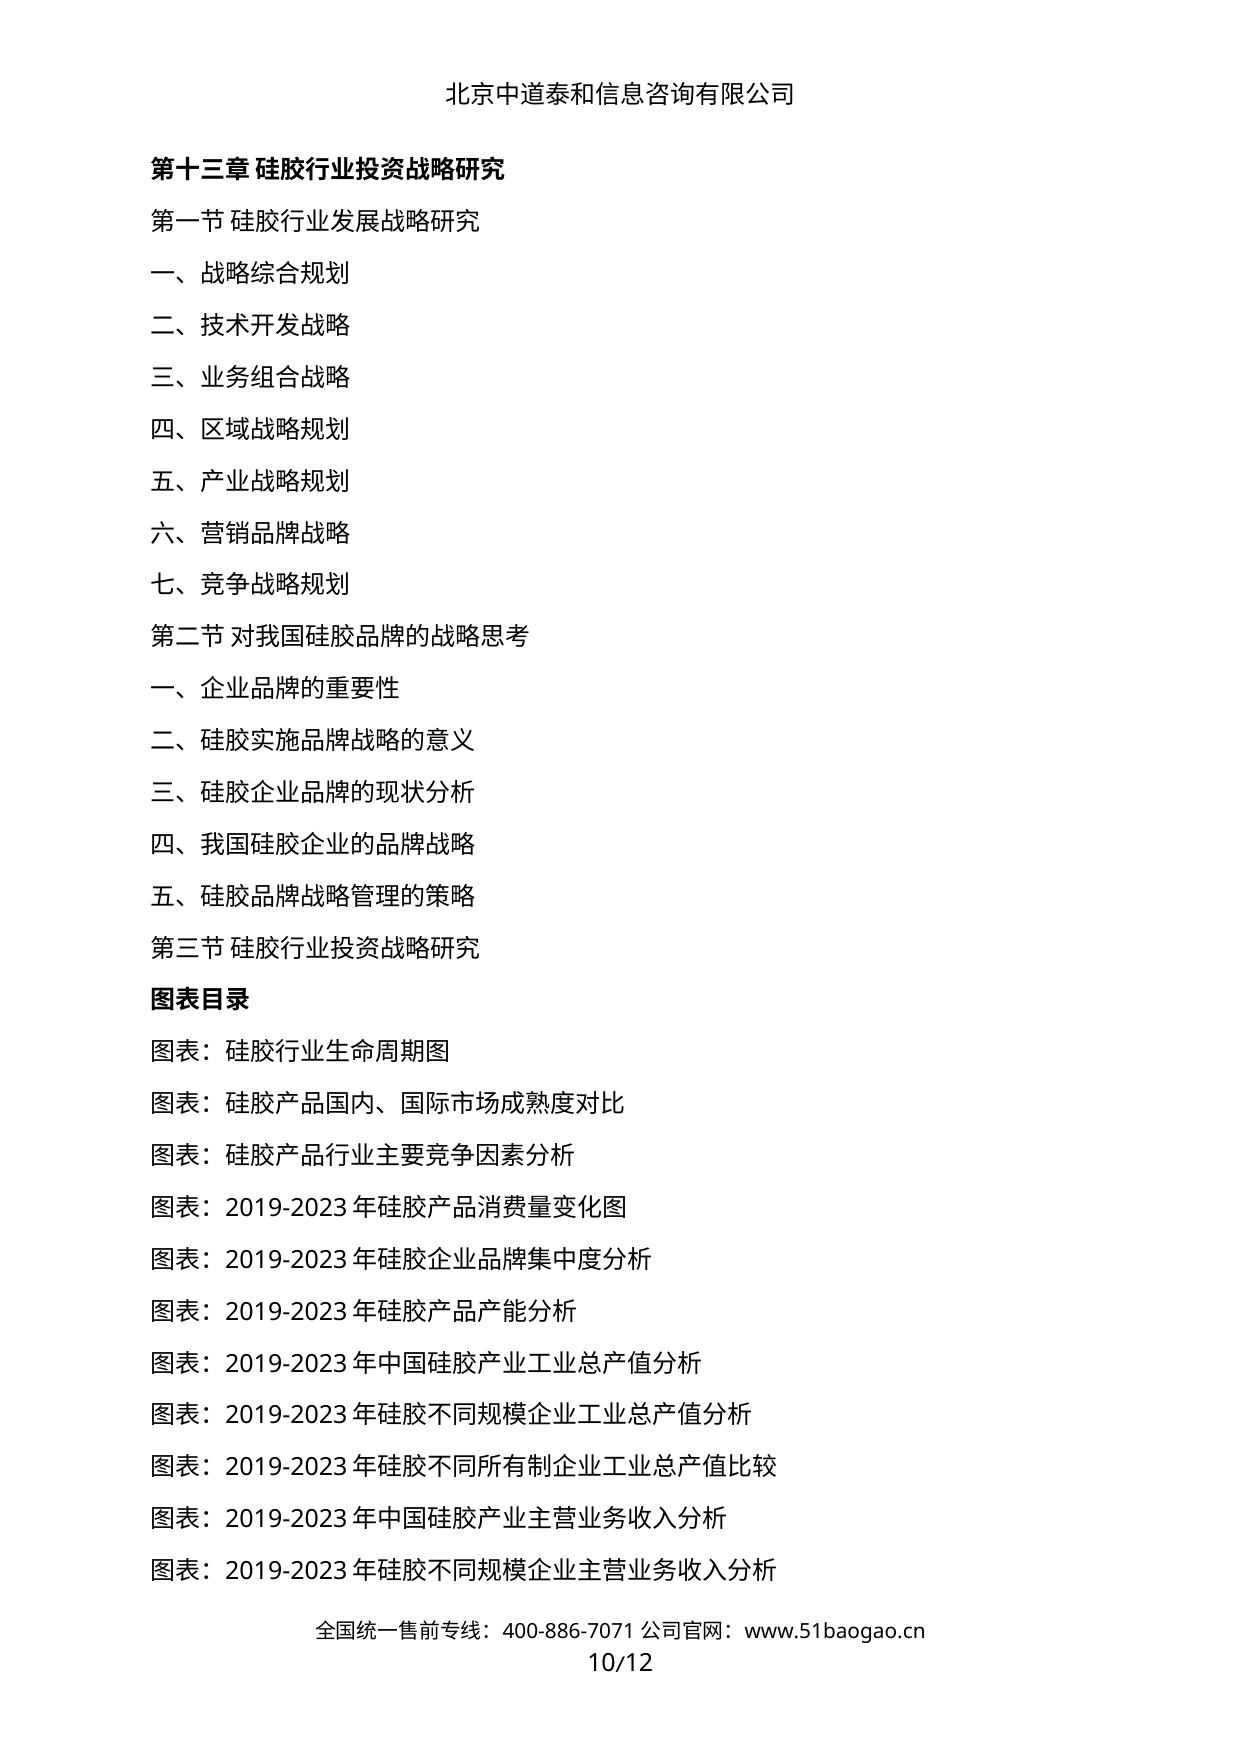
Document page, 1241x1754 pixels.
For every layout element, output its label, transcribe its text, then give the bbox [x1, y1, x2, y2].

text 一、企业品牌的重要性 [150, 669, 1090, 705]
text 四、我国硅胶企业的品牌战略 [150, 824, 1090, 861]
text 图表：硅胶行业生命周期图 [150, 1032, 1090, 1068]
text 五、硅胶品牌战略管理的策略 [150, 876, 1090, 912]
text 第十三章 硅胶行业投资战略研究 [150, 150, 1090, 186]
text 图表：2019-2023年硅胶企业品牌集中度分析 [150, 1239, 1090, 1276]
text 第二节 对我国硅胶品牌的战略思考 [150, 617, 1090, 653]
text 第三节 硅胶行业投资战略研究 [150, 928, 1090, 964]
text 一、战略综合规划 [150, 254, 1090, 290]
text 三、业务组合战略 [150, 357, 1090, 394]
text 三、硅胶企业品牌的现状分析 [150, 772, 1090, 809]
text 第一节 硅胶行业发展战略研究 [150, 202, 1090, 238]
text 四、区域战略规划 [150, 409, 1090, 446]
text 六、营销品牌战略 [150, 513, 1090, 549]
text 图表：2019-2023年中国硅胶产业主营业务收入分析 [150, 1499, 1090, 1535]
text 图表：2019-2023年硅胶不同所有制企业工业总产值比较 [150, 1447, 1090, 1483]
text 图表：2019-2023年中国硅胶产业工业总产值分析 [150, 1343, 1090, 1379]
text 二、技术开发战略 [150, 306, 1090, 342]
text 图表：2019-2023年硅胶不同规模企业工业总产值分析 [150, 1395, 1090, 1431]
text 图表目录 [150, 980, 1090, 1016]
text 图表：硅胶产品国内、国际市场成熟度对比 [150, 1084, 1090, 1120]
text 七、竞争战略规划 [150, 565, 1090, 601]
text 图表：硅胶产品行业主要竞争因素分析 [150, 1136, 1090, 1172]
text 图表：2019-2023年硅胶产品消费量变化图 [150, 1187, 1090, 1224]
text 图表：2019-2023年硅胶不同规模企业主营业务收入分析 [150, 1551, 1090, 1587]
text 图表：2019-2023年硅胶产品产能分析 [150, 1291, 1090, 1327]
text 二、硅胶实施品牌战略的意义 [150, 721, 1090, 757]
text 五、产业战略规划 [150, 461, 1090, 497]
